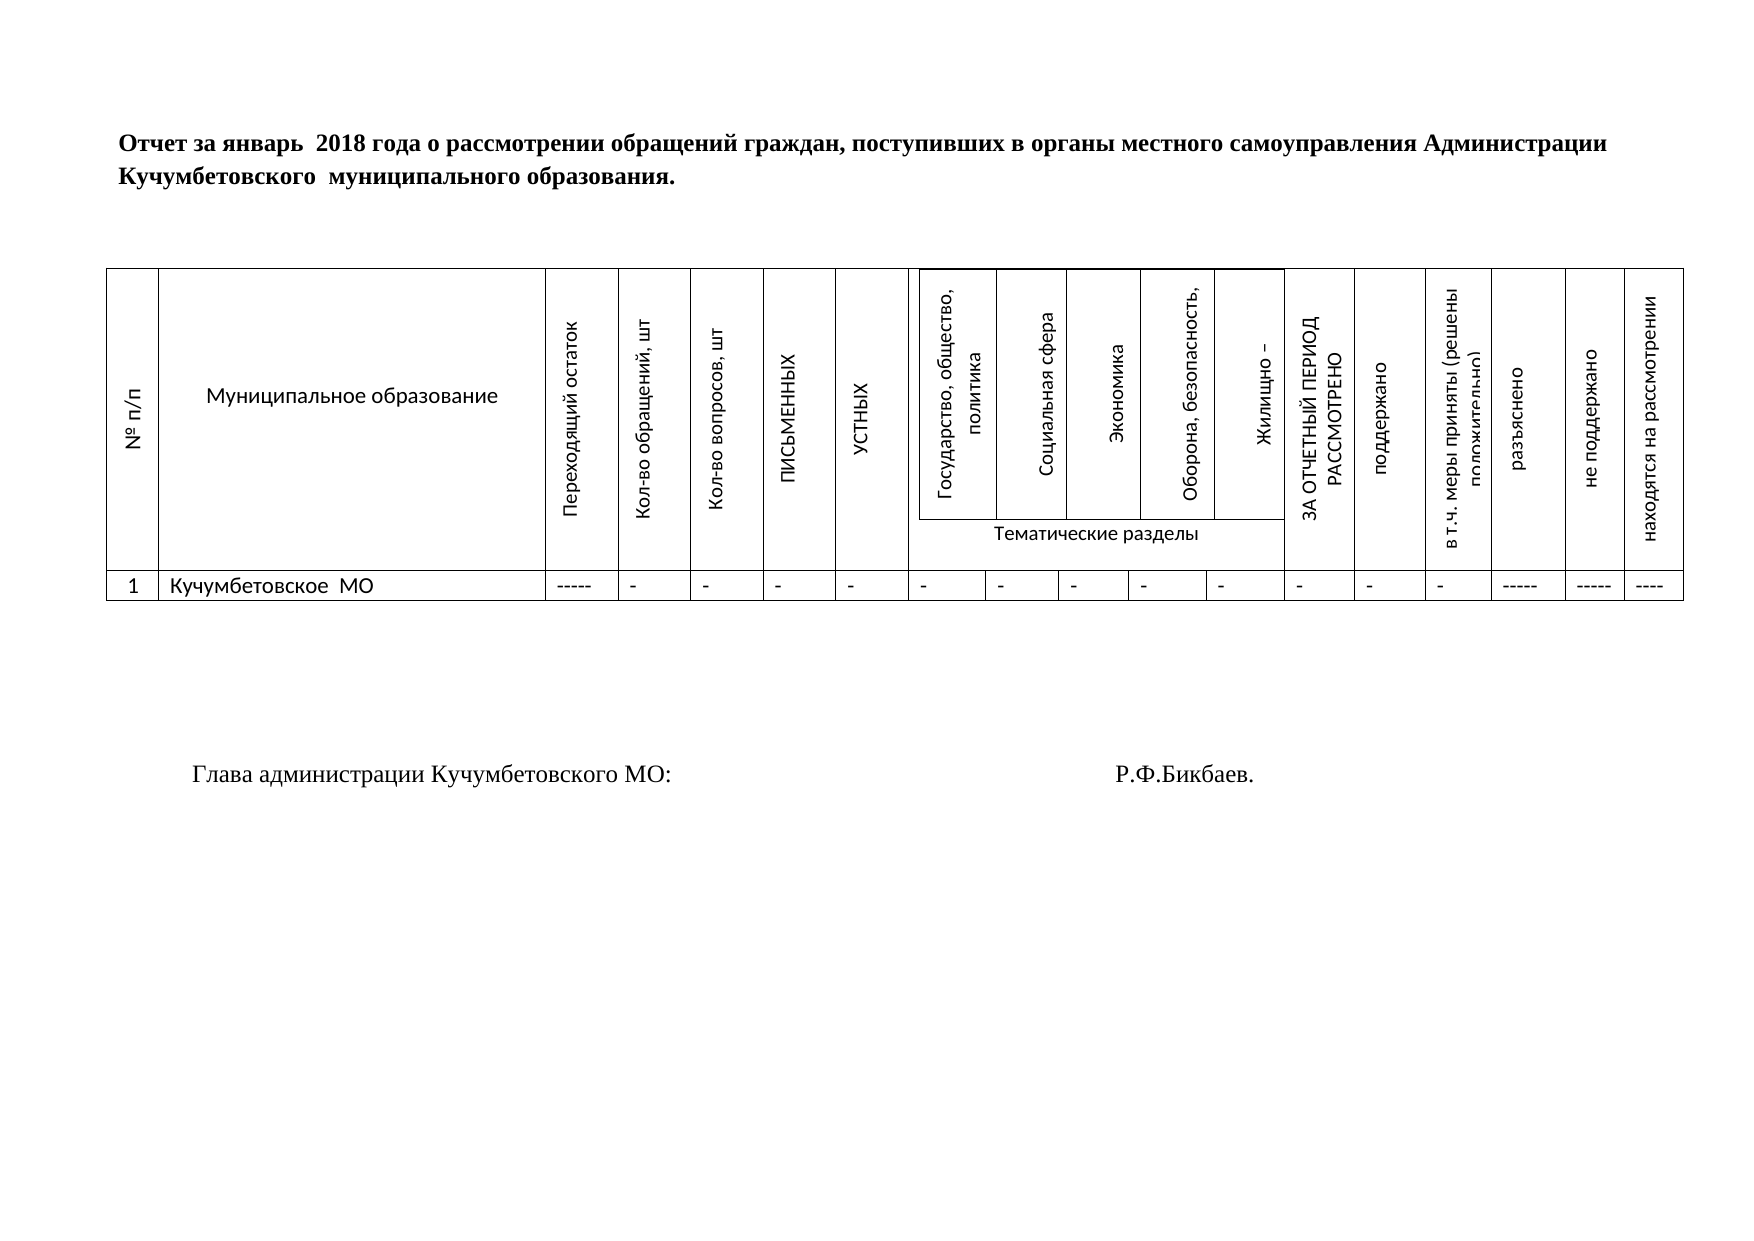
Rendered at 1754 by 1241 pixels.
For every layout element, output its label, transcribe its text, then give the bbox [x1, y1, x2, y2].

table_cell Кучумбетовское МО [159, 571, 545, 599]
table_header Тематические разделы [909, 269, 1284, 570]
table_cell - [909, 571, 985, 599]
table_cell ----- [1566, 571, 1624, 599]
text Отчет за январь 2018 года о рассмотрении обращений граждан, поступивших в органы местного самоуправления Администрации Кучумбетовского муниципального образования. [118, 128, 1636, 189]
table_header ПИСЬМЕННЫХ [764, 269, 835, 570]
table_cell - [986, 571, 1058, 599]
table_header в т.ч. меры приняты (решены положительно) [1426, 269, 1491, 570]
table_header Кол-во обращений, шт [619, 269, 690, 570]
table_header разъяснено [1492, 269, 1565, 570]
table_header УСТНЫХ [836, 269, 908, 570]
table_cell ----- [1492, 571, 1565, 599]
table_cell - [764, 571, 835, 599]
table_cell - [1207, 571, 1284, 599]
table_cell - [691, 571, 763, 599]
table_header № п/п [107, 269, 158, 570]
table_cell 1 [107, 571, 158, 599]
table_header ЗА ОТЧЕТНЫЙ ПЕРИОД РАССМОТРЕНО [1285, 269, 1354, 570]
table_cell - [1059, 571, 1128, 599]
table_header Муниципальное образование [159, 269, 545, 570]
table_cell - [619, 571, 690, 599]
text Глава администрации Кучумбетовского МО: Р.Ф.Бикбаев. [118, 759, 1636, 788]
table_cell - [1426, 571, 1491, 599]
table_cell ----- [546, 571, 618, 599]
table_header находятся на рассмотрении [1625, 269, 1683, 570]
table_cell - [1285, 571, 1354, 599]
table_cell - [1129, 571, 1206, 599]
table_header Переходящий остаток [546, 269, 618, 570]
table_cell - [1355, 571, 1425, 599]
table_cell - [836, 571, 908, 599]
table_header поддержано [1355, 269, 1425, 570]
table_header Кол-во вопросов, шт [691, 269, 763, 570]
table_header не поддержано [1566, 269, 1624, 570]
table_cell ---- [1625, 571, 1683, 599]
